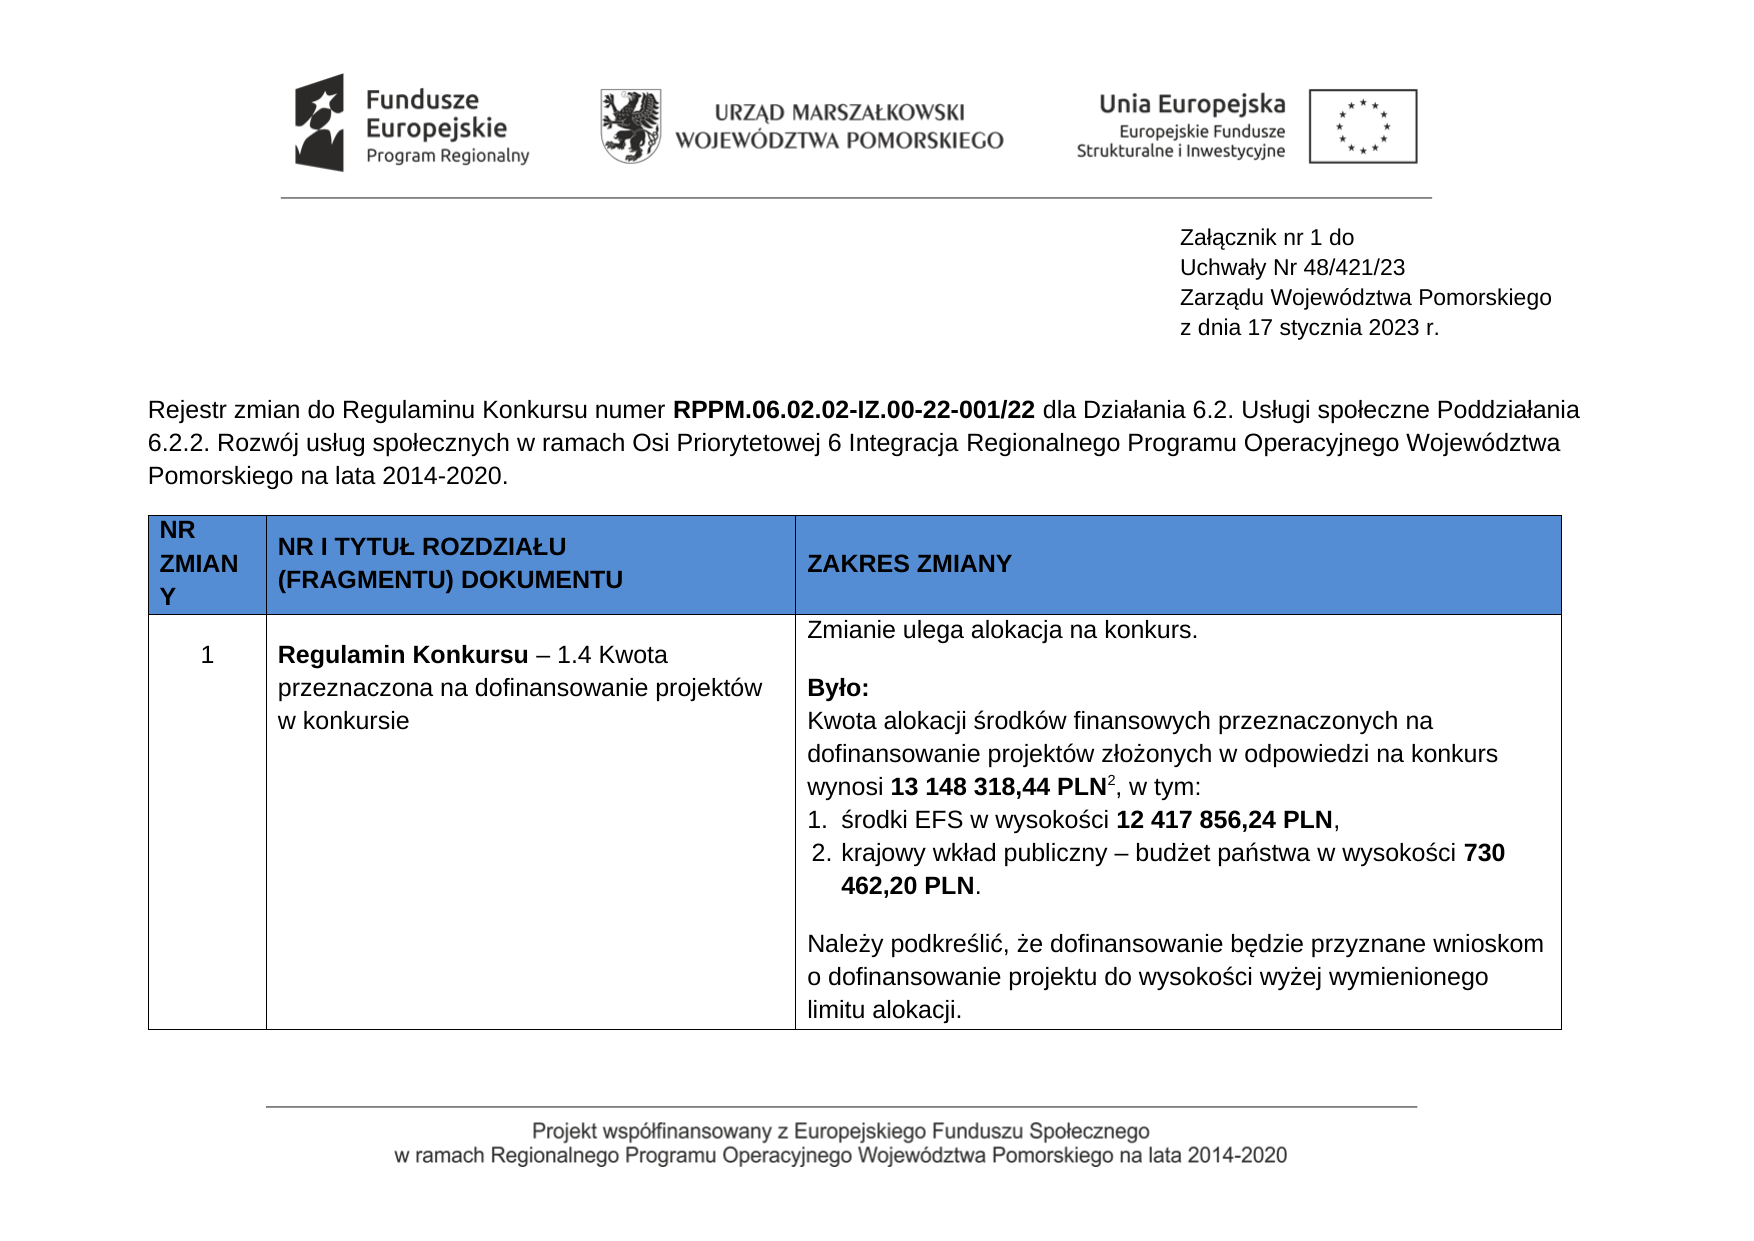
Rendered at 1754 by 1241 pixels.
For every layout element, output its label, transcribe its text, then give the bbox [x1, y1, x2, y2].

table_header ZAKRES ZMIANY [796, 516, 1561, 614]
text Zarządu Województwa Pomorskiego [1106, 284, 1606, 311]
text Uchwały Nr 48/421/23 [1106, 254, 1606, 280]
table_header NR ZMIANY [149, 516, 266, 614]
text z dnia 17 stycznia 2023 r. [1106, 314, 1606, 341]
table_cell 1 [149, 615, 266, 1028]
table_cell Regulamin Konkursu – 1.4 Kwota przeznaczona na dofinansowanie projektów w konkursie [267, 615, 795, 1028]
text Załącznik nr 1 do [1106, 224, 1606, 250]
picture [265, 1106, 1418, 1167]
table_header NR I TYTUŁ ROZDZIAŁU (FRAGMENTU) DOKUMENTU [267, 516, 795, 614]
picture [280, 73, 1433, 199]
text Rejestr zmian do Regulaminu Konkursu numer RPPM.06.02.02-IZ.00-22-001/22 dla Działania 6.2. Usługi społeczne Poddziałania 6.2.2. Rozwój usług społecznych w ramach Osi Priorytetowej 6 Integracja Regionalnego Programu Operacyjnego Województwa Pomorskiego na lata 2014-2020. [148, 394, 1606, 489]
